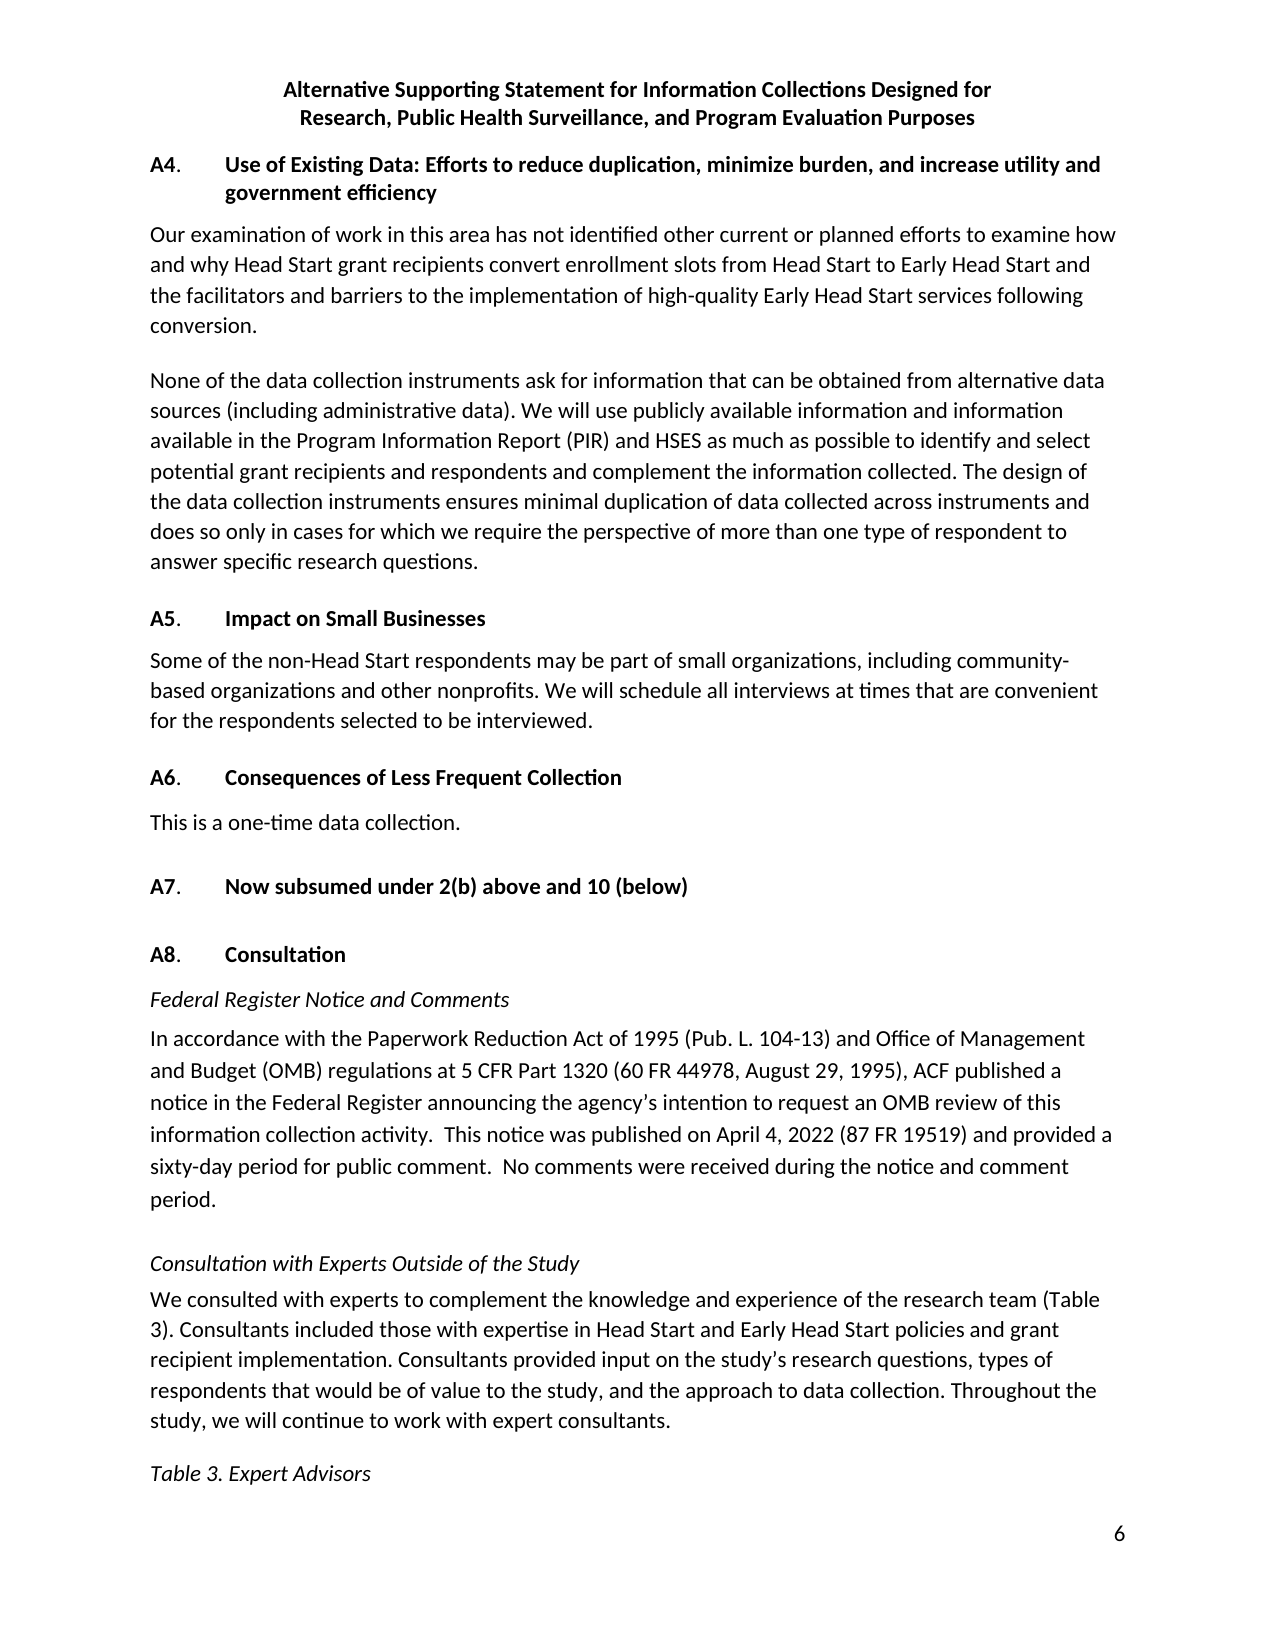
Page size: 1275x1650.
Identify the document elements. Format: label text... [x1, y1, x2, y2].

text A8. Consultation [150, 941, 1125, 969]
text We consulted with experts to complement the knowledge and experience of the research team (Table 3). Consultants included those with expertise in Head Start and Early Head Start policies and grant recipient implementation. Consultants provided input on the study’s research questions, types of respondents that would be of value to the study, and the approach to data collection. Throughout the study, we will continue to work with expert consultants. [150, 1283, 1125, 1434]
text None of the data collection instruments ask for information that can be obtained from alternative data sources (including administrative data). We will use publicly available information and information available in the Program Information Report (PIR) and HSES as much as possible to identify and select potential grant recipients and respondents and complement the information collected. The design of the data collection instruments ensures minimal duplication of data collected across instruments and does so only in cases for which we require the perspective of more than one type of respondent to answer specific research questions. [150, 364, 1125, 576]
text A5. Impact on Small Businesses [150, 604, 1125, 632]
text In accordance with the Paperwork Reduction Act of 1995 (Pub. L. 104-13) and Office of Management and Budget (OMB) regulations at 5 CFR Part 1320 (60 FR 44978, August 29, 1995), ACF published a notice in the Federal Register announcing the agency’s intention to request an OMB review of this information collection activity. This notice was published on April 4, 2022 (87 FR 19519) and provided a sixty-day period for public comment. No comments were received during the notice and comment period. [150, 1024, 1125, 1213]
text Table 3. Expert Advisors [150, 1459, 1125, 1487]
subtitle Consultation with Experts Outside of the Study [150, 1249, 1125, 1277]
text A6. Consequences of Less Frequent Collection [150, 763, 1125, 791]
text Federal Register Notice and Comments [150, 985, 1125, 1013]
text A4. Use of Existing Data: Efforts to reduce duplication, minimize burden, and increase utility and government efficiency [150, 150, 1125, 206]
text This is a one-time data collection. [150, 808, 1125, 836]
text A7. Now subsumed under 2(b) above and 10 (below) [150, 872, 1125, 900]
text Some of the non-Head Start respondents may be part of small organizations, including community-based organizations and other nonprofits. We will schedule all interviews at times that are convenient for the respondents selected to be interviewed. [150, 644, 1125, 735]
text Our examination of work in this area has not identified other current or planned efforts to examine how and why Head Start grant recipients convert enrollment slots from Head Start to Early Head Start and the facilitators and barriers to the implementation of high-quality Early Head Start services following conversion. [150, 218, 1125, 339]
